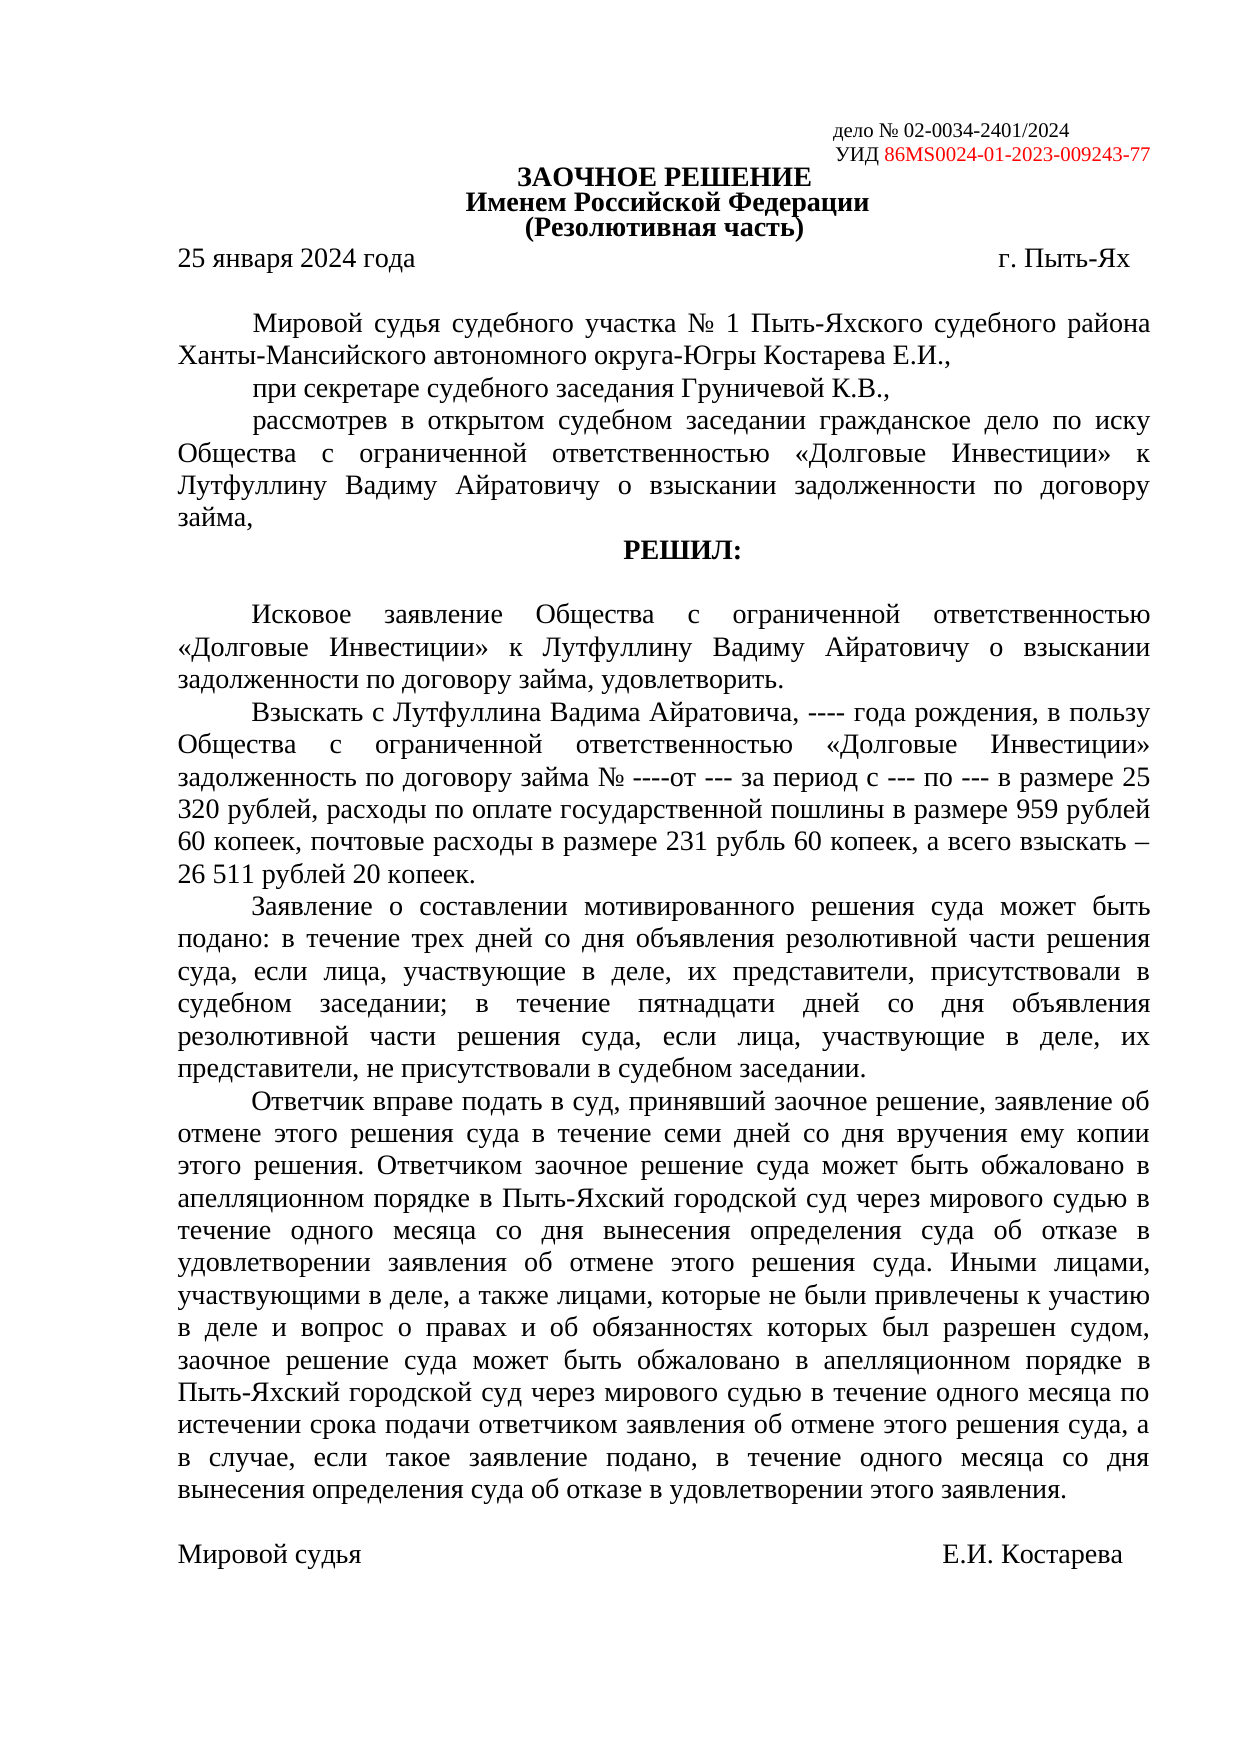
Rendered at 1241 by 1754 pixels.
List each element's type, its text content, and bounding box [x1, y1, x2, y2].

text УИД 86MS0024-01-2023-009243-77 [177, 142, 1152, 166]
text Мировой судья Е.И. Костарева [177, 1537, 1152, 1569]
text Ответчик вправе подать в суд, принявший заочное решение, заявление об отмене этого решения суда в течение семи дней со дня вручения ему копии этого решения. Ответчиком заочное решение суда может быть обжаловано в апелляционном порядке в Пыть-Яхский городской суд через мирового судью в течение одного месяца со дня вынесения определения суда об отказе в удовлетворении заявления об отмене этого решения суда. Иными лицами, участвующими в деле, а также лицами, которые не были привлечены к участию в деле и вопрос о правах и об обязанностях которых был разрешен судом, заочное решение суда может быть обжаловано в апелляционном порядке в Пыть-Яхский городской суд через мирового судью в течение одного месяца по истечении срока подачи ответчиком заявления об отмене этого решения суда, а в случае, если такое заявление подано, в течение одного месяца со дня вынесения определения суда об отказе в удовлетворении этого заявления. [177, 1083, 1152, 1505]
text дело № 02-0034-2401/2024 [177, 118, 1152, 142]
text Взыскать с Лутфуллина Вадима Айратовича, ---- года рождения, в пользу Общества с ограниченной ответственностью «Долговые Инвестиции» задолженность по договору займа № ----от --- за период с --- по --- в размере 25 320 рублей, расходы по оплате государственной пошлины в размере 959 рублей 60 копеек, почтовые расходы в размере 231 рубль 60 копеек, а всего взыскать – 26 511 рублей 20 копеек. [177, 695, 1152, 889]
text Заявление о составлении мотивированного решения суда может быть подано: в течение трех дней со дня объявления резолютивной части решения суда, если лица, участвующие в деле, их представители, присутствовали в судебном заседании; в течение пятнадцати дней со дня объявления резолютивной части решения суда, если лица, участвующие в деле, их представители, не присутствовали в судебном заседании. [177, 889, 1152, 1083]
text при секретаре судебного заседания Груничевой К.В., [177, 371, 1152, 403]
text РЕШИЛ: [472, 533, 1152, 565]
text (Резолютивная часть) [797, 216, 1152, 241]
text (Резолютивная часть) [177, 216, 798, 241]
text рассмотрев в открытом судебном заседании гражданское дело по иску Общества с ограниченной ответственностью «Долговые Инвестиции» к Лутфуллину Вадиму Айратовичу о взыскании задолженности по договору займа, [177, 403, 1152, 533]
text Исковое заявление Общества с ограниченной ответственностью «Долговые Инвестиции» к Лутфуллину Вадиму Айратовичу о взыскании задолженности по договору займа, удовлетворить. [177, 598, 1152, 695]
text Именем Российской Федерации [177, 191, 1152, 216]
text 25 января 2024 года г. Пыть-Ях [177, 241, 1152, 274]
text Мировой судья судебного участка № 1 Пыть-Яхского судебного района Ханты-Мансийского автономного округа-Югры Костарева Е.И., [177, 306, 1152, 371]
text ЗАОЧНОЕ РЕШЕНИЕ [177, 166, 1152, 191]
